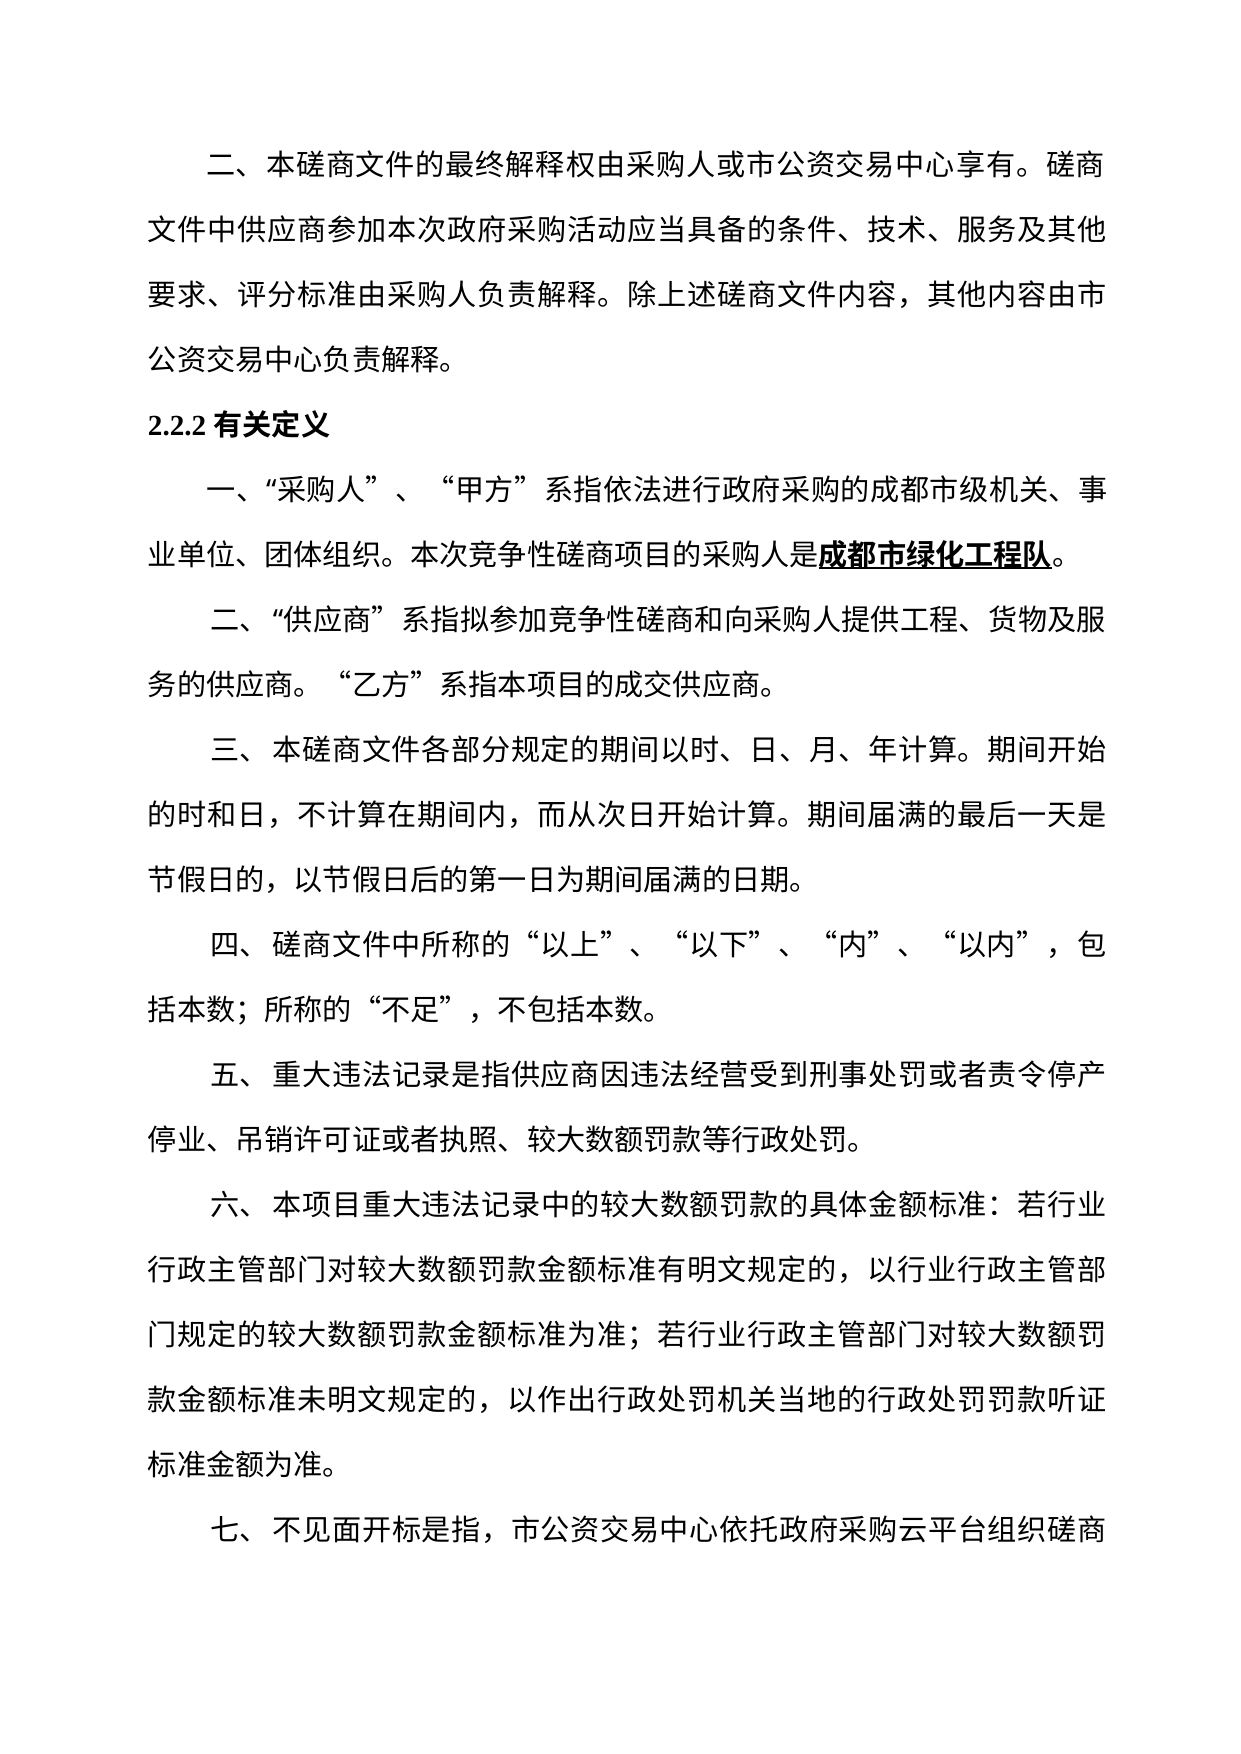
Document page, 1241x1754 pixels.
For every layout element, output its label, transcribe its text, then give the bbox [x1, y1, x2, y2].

list “采购人”、“甲方”系指依法进行政府采购的成都市级机关、事业单位、团体组织。本次竞争性磋商项目的采购人是成都市绿化工程队。 [148, 455, 1107, 585]
list 本磋商文件的最终解释权由采购人或市公资交易中心享有。磋商文件中供应商参加本次政府采购活动应当具备的条件、技术、服务及其他要求、评分标准由采购人负责解释。除上述磋商文件内容，其他内容由市公资交易中心负责解释。 [148, 130, 1107, 390]
subtitle 有关定义 [148, 390, 1107, 455]
list 磋商文件中所称的“以上”、“以下”、“内”、“以内”，包括本数；所称的“不足”，不包括本数。 [148, 910, 1107, 1040]
list 本磋商文件各部分规定的期间以时、日、月、年计算。期间开始的时和日，不计算在期间内，而从次日开始计算。期间届满的最后一天是节假日的，以节假日后的第一日为期间届满的日期。 [148, 715, 1107, 910]
list “供应商”系指拟参加竞争性磋商和向采购人提供工程、货物及服务的供应商。“乙方”系指本项目的成交供应商。 [148, 585, 1107, 715]
list 重大违法记录是指供应商因违法经营受到刑事处罚或者责令停产停业、吊销许可证或者执照、较大数额罚款等行政处罚。 [148, 1040, 1107, 1170]
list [148, 1495, 1107, 1560]
list 本项目重大违法记录中的较大数额罚款的具体金额标准：若行业行政主管部门对较大数额罚款金额标准有明文规定的，以行业行政主管部门规定的较大数额罚款金额标准为准；若行业行政主管部门对较大数额罚款金额标准未明文规定的，以作出行政处罚机关当地的行政处罚罚款听证标准金额为准。 [148, 1170, 1107, 1495]
